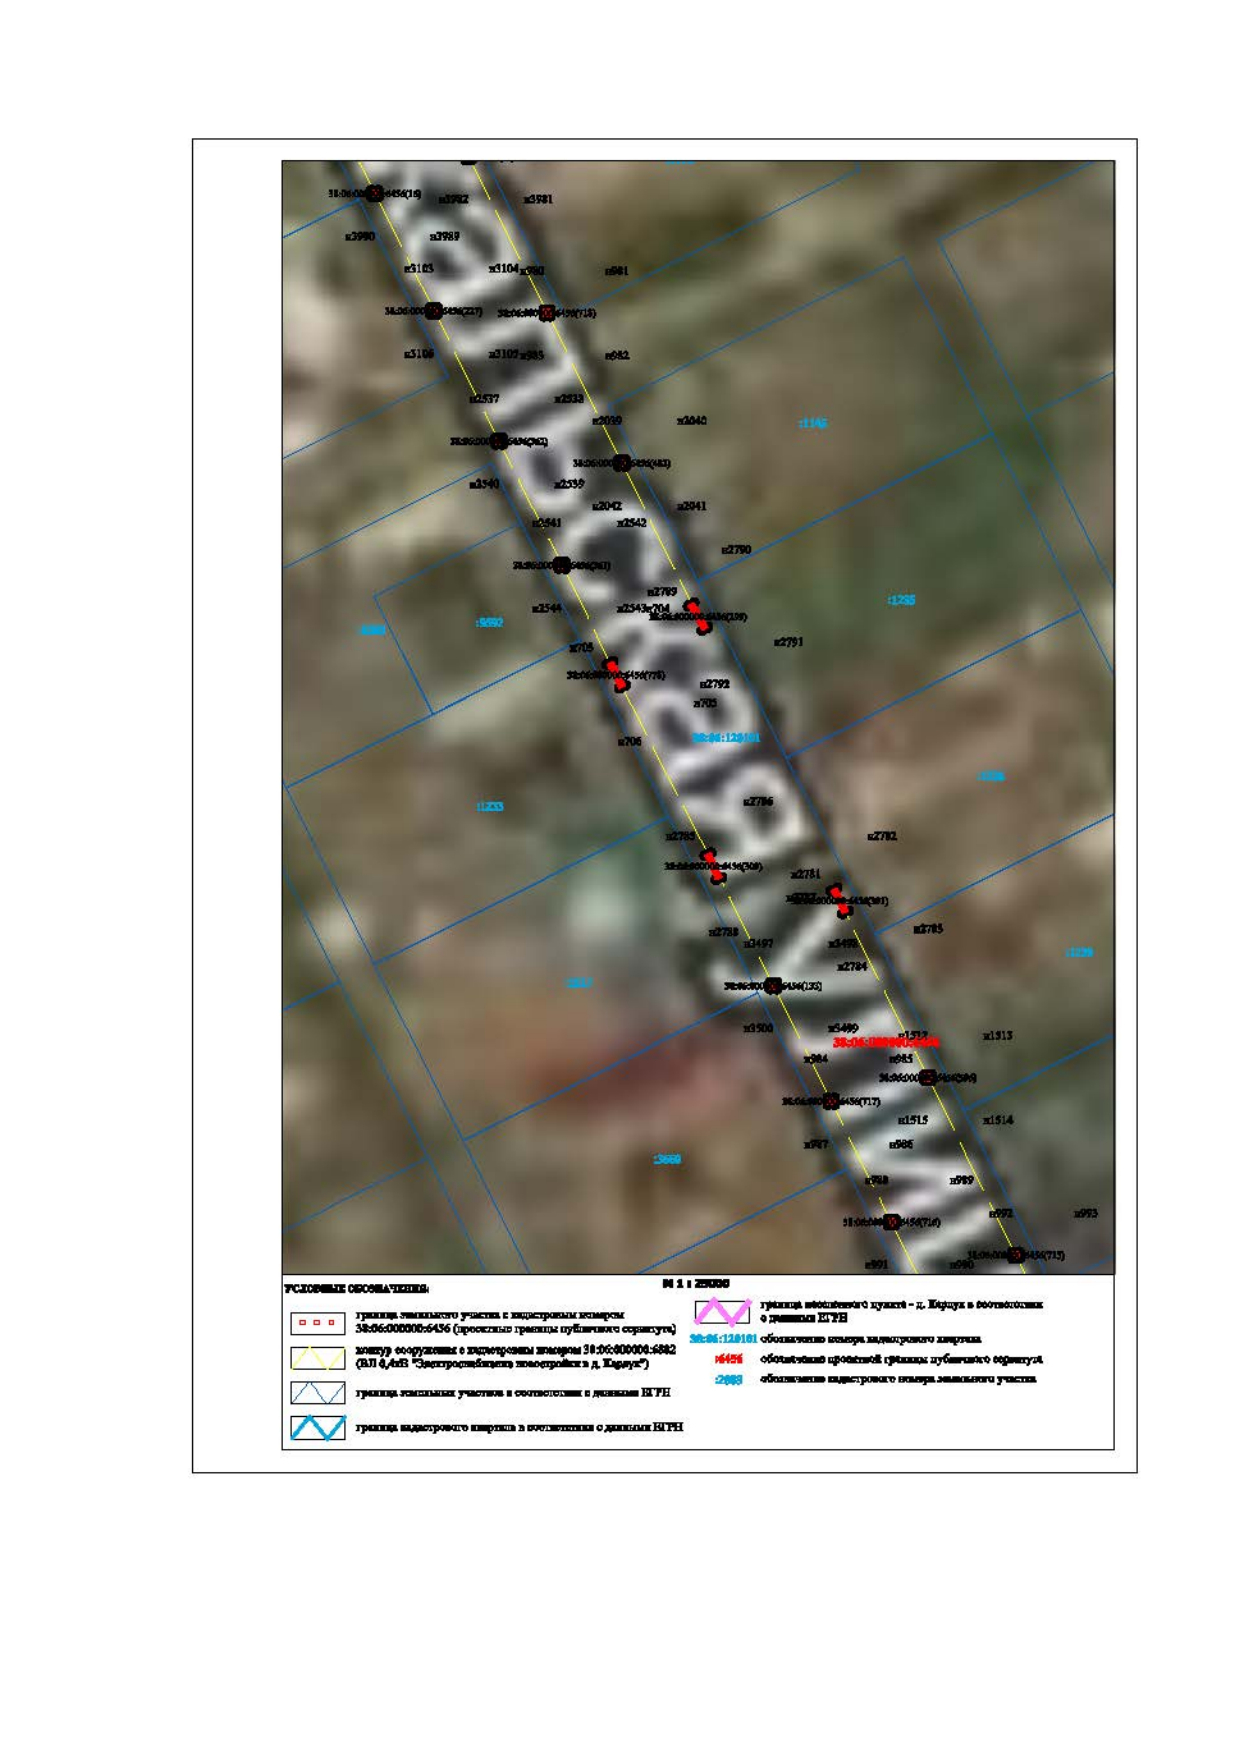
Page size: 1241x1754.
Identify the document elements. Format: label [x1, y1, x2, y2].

picture [178, 118, 1152, 1494]
